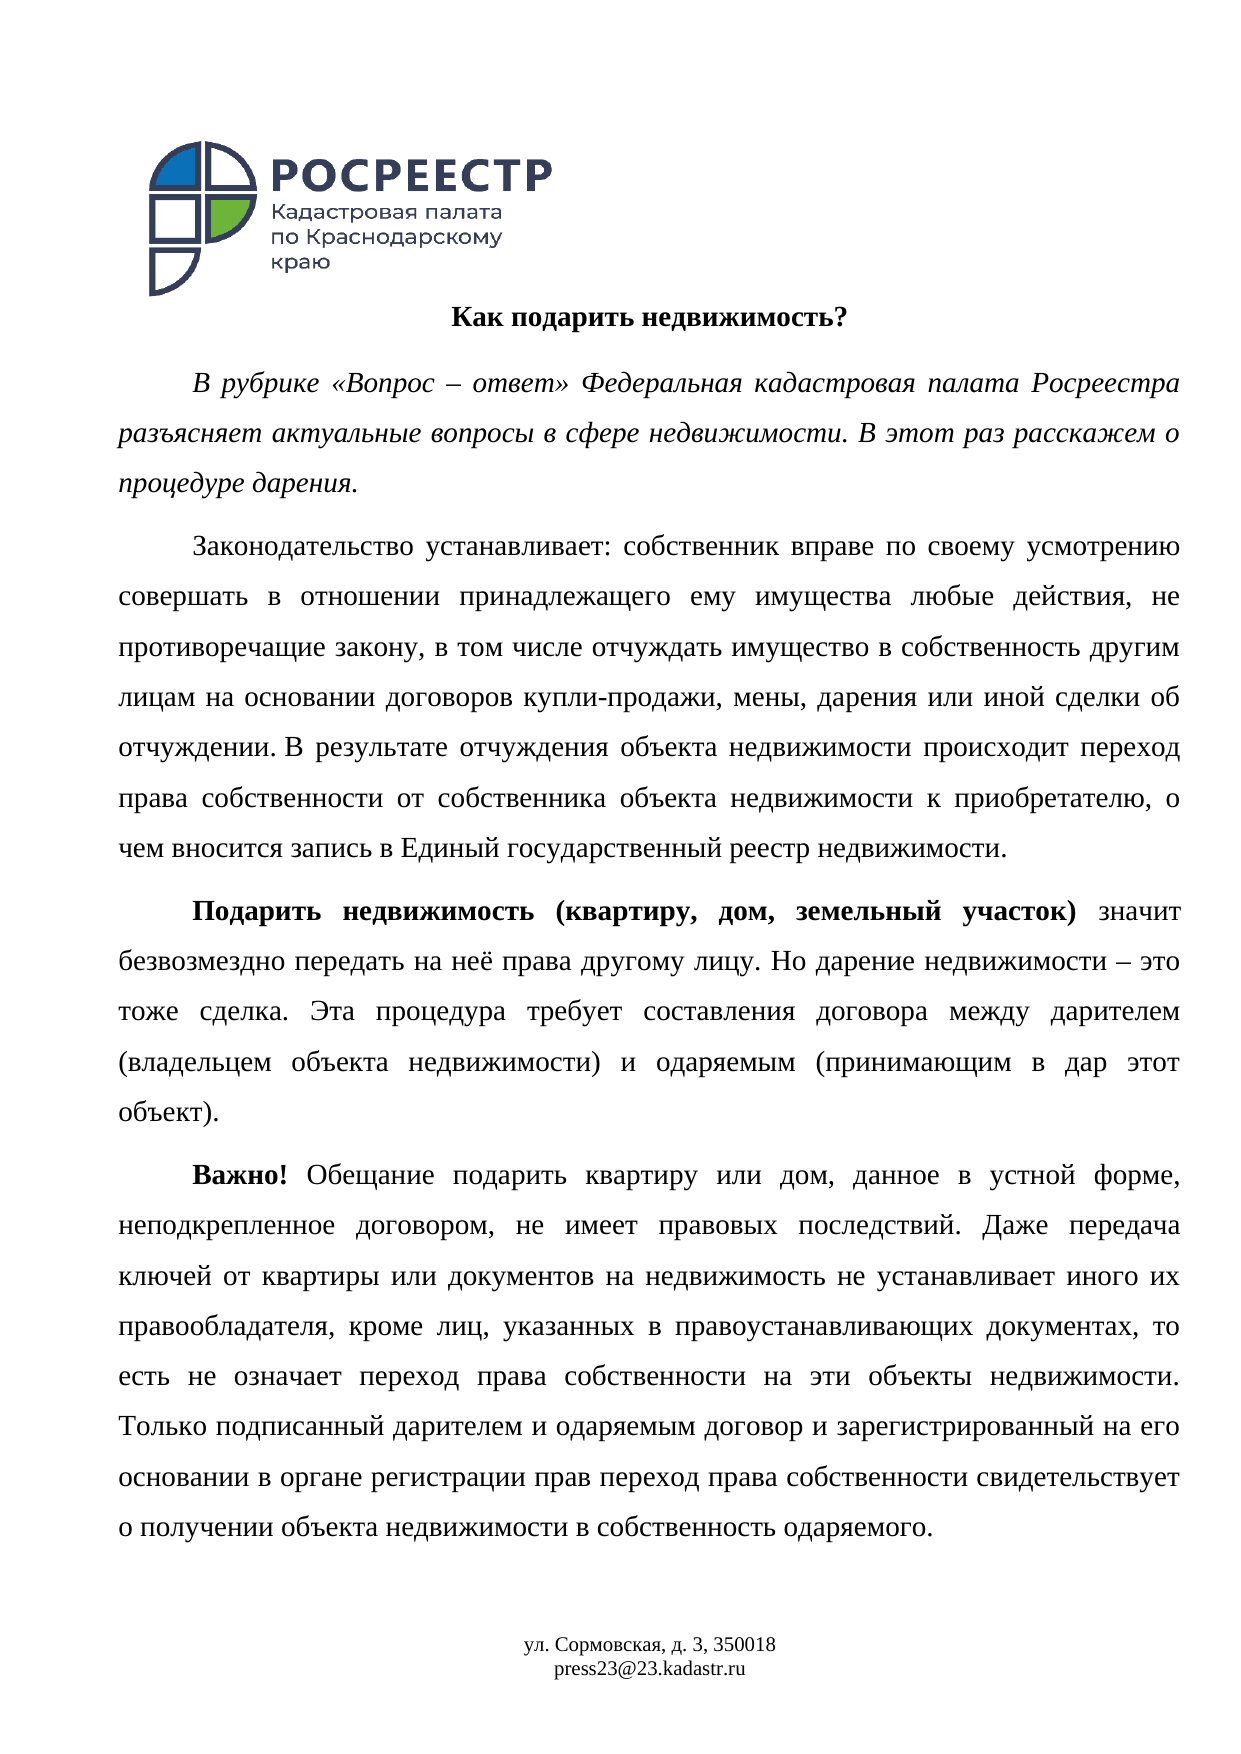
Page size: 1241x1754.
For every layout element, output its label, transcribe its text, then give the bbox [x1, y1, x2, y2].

text Подарить недвижимость (квартиру, дом, земельный участок) значит безвозмездно передать на неё права другому лицу. Но дарение недвижимости – это тоже сделка. Эта процедура требует составления договора между дарителем (владельцем объекта недвижимости) и одаряемым (принимающим в дар этот объект). [118, 893, 1181, 1128]
text Законодательство устанавливает: собственник вправе по своему усмотрению совершать в отношении принадлежащего ему имущества любые действия, не противоречащие закону, в том числе отчуждать имущество в собственность другим лицам на основании договоров купли-продажи, мены, дарения или иной сделки об отчуждении. В результате отчуждения объекта недвижимости происходит переход права собственности от собственника объекта недвижимости к приобретателю, о чем вносится запись в Единый государственный реестр недвижимости. [118, 528, 1181, 864]
text В рубрике «Вопрос – ответ» Федеральная кадастровая палата Росреестра разъясняет актуальные вопросы в сфере недвижимости. В этот раз расскажем о процедуре дарения. [118, 365, 1181, 499]
text Важно! Обещание подарить квартиру или дом, данное в устной форме, неподкрепленное договором, не имеет правовых последствий. Даже передача ключей от квартиры или документов на недвижимость не устанавливает иного их правообладателя, кроме лиц, указанных в правоустанавливающих документах, то есть не означает переход права собственности на эти объекты недвижимости. Только подписанный дарителем и одаряемым договор и зарегистрированный на его основании в органе регистрации прав переход права собственности свидетельствует о получении объекта недвижимости в собственность одаряемого. [118, 1157, 1181, 1543]
text Как подарить недвижимость? [118, 299, 1181, 363]
picture [144, 138, 558, 299]
